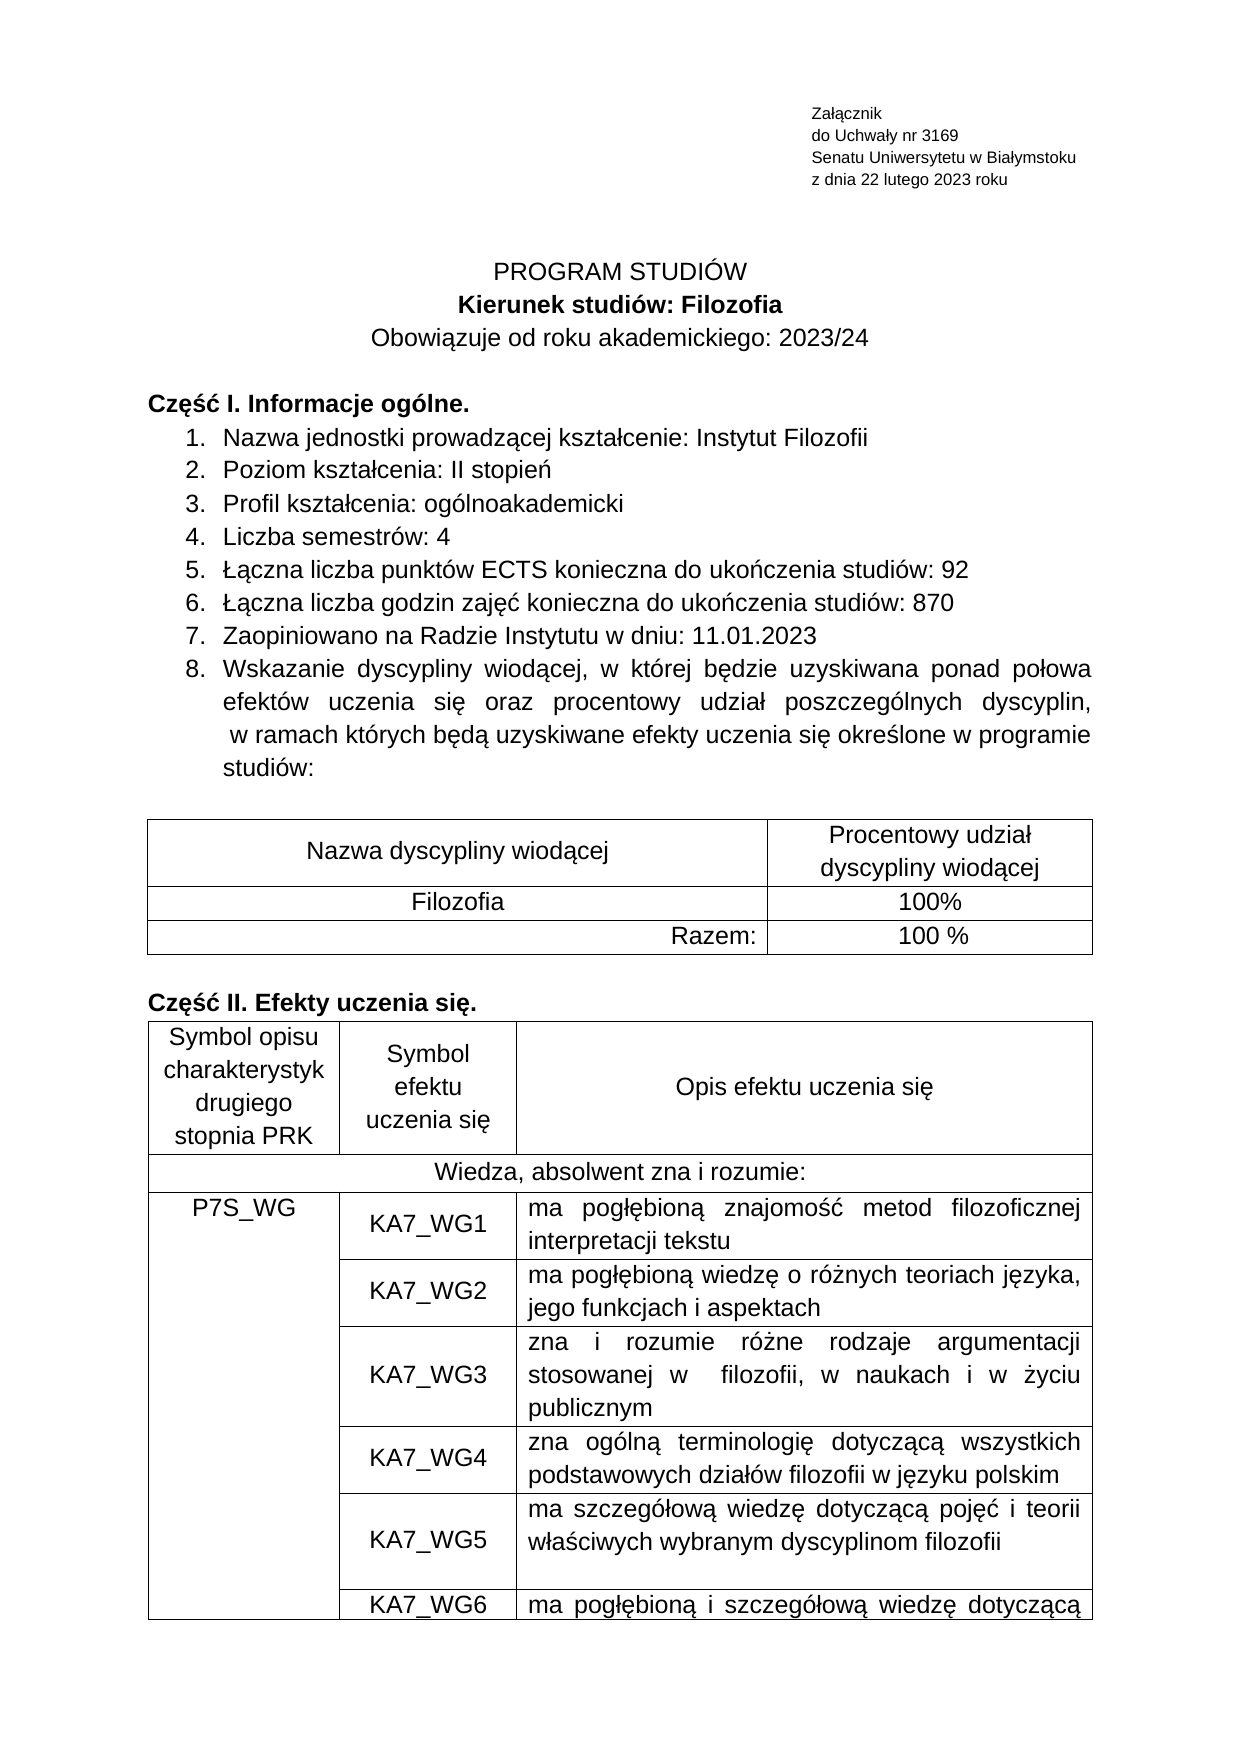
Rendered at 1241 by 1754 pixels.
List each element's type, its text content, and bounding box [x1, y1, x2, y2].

table_cell ma pogłębioną znajomość metod filozoficznej interpretacji tekstu [517, 1193, 1092, 1259]
table_cell 100 % [768, 921, 1092, 954]
text PROGRAM STUDIÓW [148, 257, 1093, 286]
table_cell Wiedza, absolwent zna i rozumie: [149, 1155, 1092, 1192]
table_cell ma szczegółową wiedzę dotyczącą pojęć i teorii właściwych wybranym dyscyplinom filozofii [517, 1494, 1092, 1589]
table_cell P7S_WG [149, 1193, 339, 1618]
list Wskazanie dyscypliny wiodącej, w której będzie uzyskiwana ponad połowa efektów uczenia się oraz procentowy udział poszczególnych dyscyplin, w ramach których będą uzyskiwane efekty uczenia się określone w programie studiów: [185, 654, 1093, 781]
table_cell 100% [768, 887, 1092, 920]
list Łączna liczba godzin zajęć konieczna do ukończenia studiów: 870 [185, 588, 1093, 616]
list Łączna liczba punktów ECTS konieczna do ukończenia studiów: 92 [185, 554, 1093, 583]
list Nazwa jednostki prowadzącej kształcenie: Instytut Filozofii [185, 422, 1093, 451]
table_header Nazwa dyscypliny wiodącej [148, 820, 767, 886]
table_cell ma pogłębioną wiedzę o różnych teoriach języka, jego funkcjach i aspektach [517, 1260, 1092, 1326]
table_header Opis efektu uczenia się [517, 1022, 1092, 1154]
table_cell KA7_WG5 [340, 1494, 516, 1589]
text Część II. Efekty uczenia się. [148, 988, 1093, 1017]
table_cell KA7_WG4 [340, 1427, 516, 1493]
table_header Procentowy udział dyscypliny wiodącej [768, 820, 1092, 886]
table_cell Razem: [148, 921, 767, 954]
list Zaopiniowano na Radzie Instytutu w dniu: 11.01.2023 [185, 621, 1093, 649]
table_cell KA7_WG3 [340, 1327, 516, 1426]
table_cell KA7_WG6 [340, 1590, 516, 1618]
text Część I. Informacje ogólne. [148, 389, 1093, 418]
text Senatu Uniwersytetu w Białymstoku [738, 147, 1093, 167]
list Profil kształcenia: ogólnoakademicki [185, 488, 1093, 517]
table_cell zna ogólną terminologię dotyczącą wszystkich podstawowych działów filozofii w języku polskim [517, 1427, 1092, 1493]
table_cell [517, 1590, 1092, 1618]
table_header Symbol efektu uczenia się [340, 1022, 516, 1154]
table_cell KA7_WG2 [340, 1260, 516, 1326]
text Obowiązuje od roku akademickiego: 2023/24 [148, 323, 1093, 352]
table_cell Filozofia [148, 887, 767, 920]
text z dnia 22 lutego 2023 roku [738, 169, 1093, 188]
list Poziom kształcenia: II stopień [185, 456, 1093, 484]
list Liczba semestrów: 4 [185, 522, 1093, 550]
text do Uchwały nr 3169 [148, 125, 1093, 144]
table_cell KA7_WG1 [340, 1193, 516, 1259]
text Załącznik [738, 103, 1093, 123]
text Kierunek studiów: Filozofia [148, 290, 1093, 319]
table_header Symbol opisu charakterystyk drugiego stopnia PRK [149, 1022, 339, 1154]
table_cell zna i rozumie różne rodzaje argumentacji stosowanej w filozofii, w naukach i w życiu publicznym [517, 1327, 1092, 1426]
